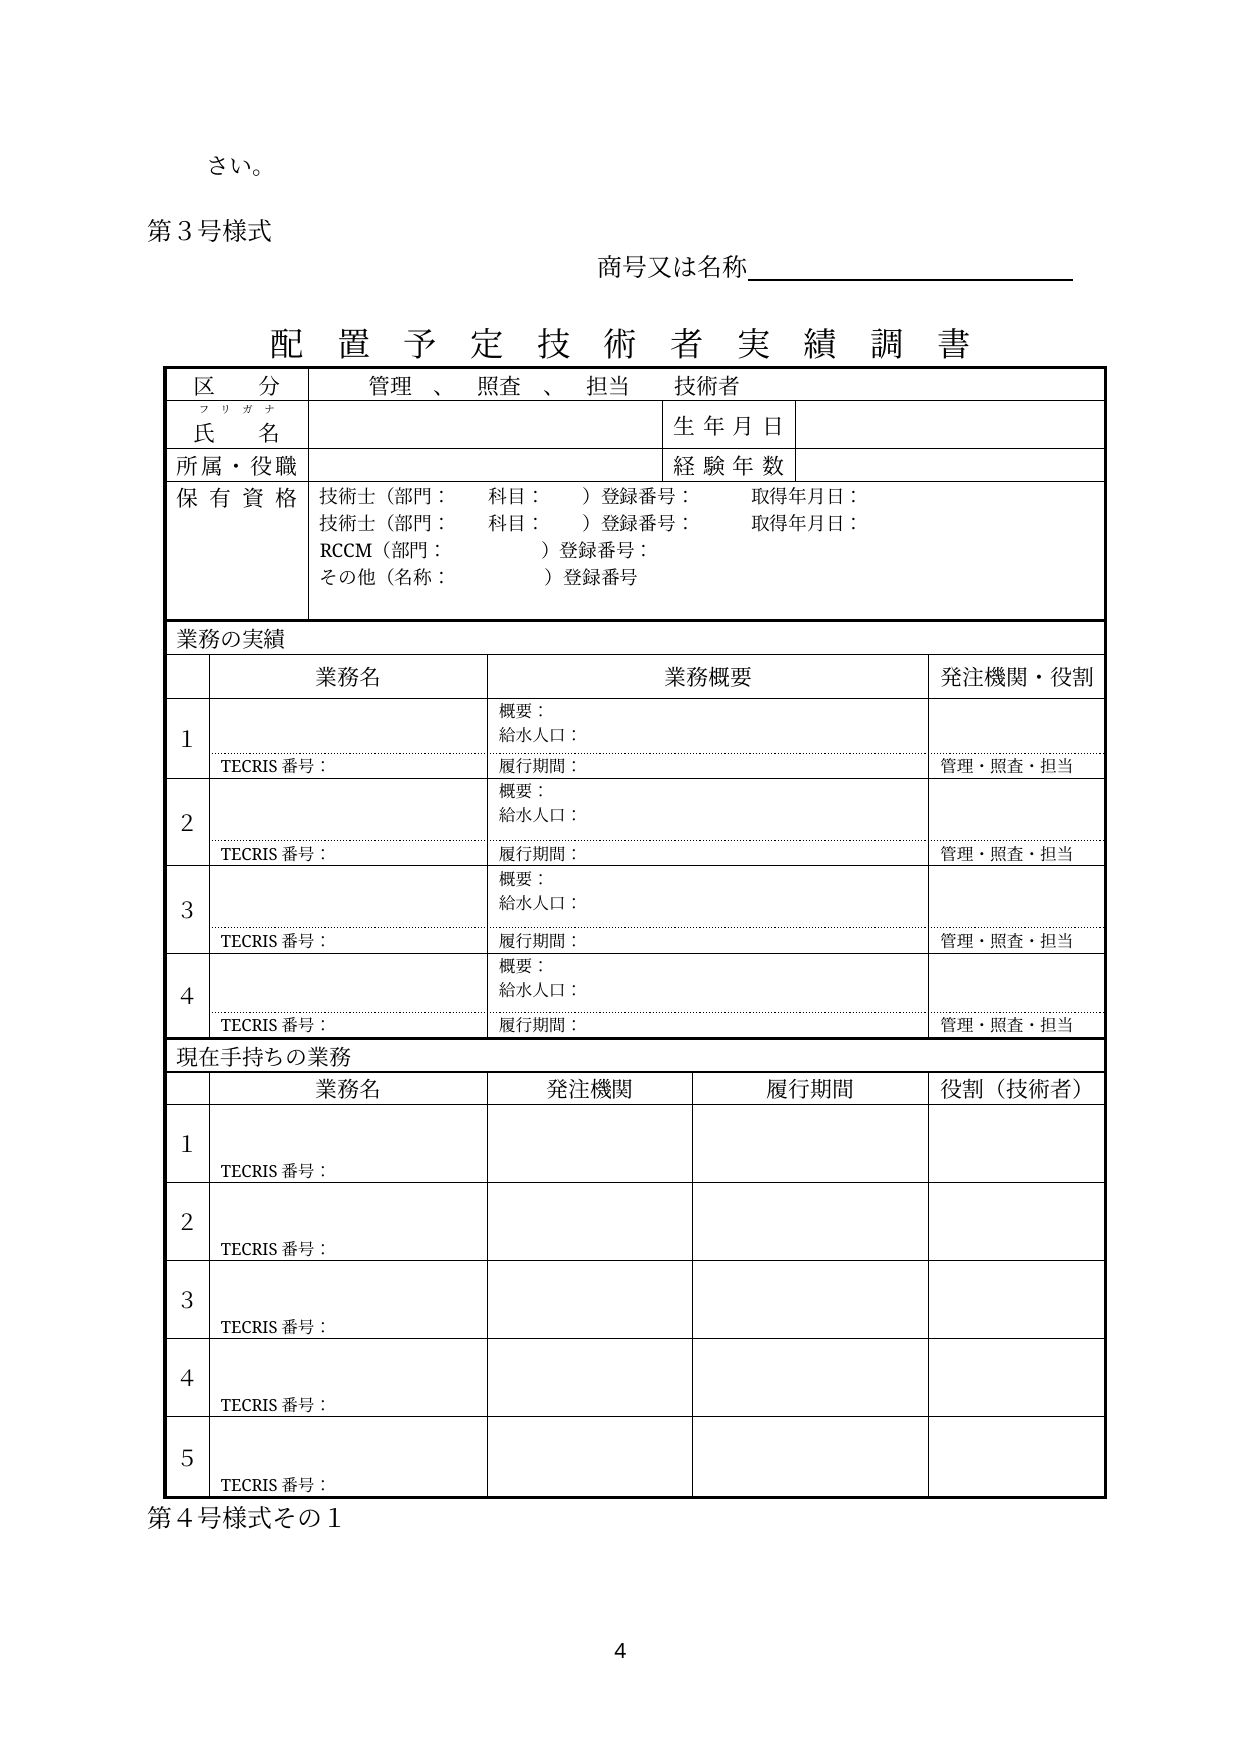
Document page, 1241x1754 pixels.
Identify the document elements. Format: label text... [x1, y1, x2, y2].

table_cell 概要： 給水人口： [488, 779, 928, 840]
table_cell [309, 449, 662, 481]
table_cell 生年月日 [663, 401, 795, 448]
table_cell TECRIS番号： [210, 1313, 487, 1338]
table_cell TECRIS番号： [210, 1235, 487, 1260]
table_cell [796, 401, 1104, 448]
table_cell [210, 1105, 487, 1157]
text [148, 148, 1093, 181]
table_cell 保有資格 [167, 482, 308, 619]
table_cell [929, 1339, 1104, 1416]
table_cell [488, 1105, 692, 1182]
table_cell [929, 1417, 1104, 1496]
table_cell １ [167, 1105, 209, 1182]
table_cell 履行期間： [488, 840, 928, 865]
table_cell [693, 1183, 928, 1260]
table_cell TECRIS番号： [210, 1469, 487, 1496]
table_cell 業務名 [210, 655, 487, 698]
table_cell 発注機関 [488, 1073, 692, 1104]
table_cell [929, 779, 1104, 840]
table_cell [210, 866, 487, 927]
table_cell [210, 1417, 487, 1469]
table_cell TECRIS番号： [210, 1157, 487, 1182]
table_cell 履行期間： [488, 753, 928, 778]
table_cell 管理・照査・担当 [929, 927, 1104, 952]
table_cell ４ [167, 954, 209, 1037]
table_cell 業務名 [210, 1073, 487, 1104]
table_cell [929, 1183, 1104, 1260]
table_cell [693, 1261, 928, 1338]
text 商号又は名称 [148, 248, 1092, 284]
table_cell [693, 1105, 928, 1182]
table_cell [167, 655, 209, 698]
table_cell ２ [167, 1183, 209, 1260]
table_cell TECRIS番号： [210, 927, 487, 952]
text 第４号様式その１ [148, 1499, 1092, 1535]
table_cell 履行期間 [693, 1073, 928, 1104]
table_cell 業務概要 [488, 655, 928, 698]
table_cell [210, 954, 487, 1012]
table_cell 現在手持ちの業務 [167, 1040, 1104, 1071]
text 第３号様式 [148, 212, 1092, 248]
table_cell [488, 1183, 692, 1260]
table_cell [210, 699, 487, 752]
table_cell [167, 1073, 209, 1104]
table_cell 所属・役職 [167, 449, 308, 481]
table_cell [210, 1183, 487, 1235]
table_header 管理 、 照査 、 担当 技術者 [309, 369, 1104, 400]
table_cell [488, 1417, 692, 1496]
table_cell 管理・照査・担当 [929, 840, 1104, 865]
table_cell [210, 779, 487, 840]
table_cell [929, 1261, 1104, 1338]
table_cell TECRIS番号： [210, 1012, 487, 1037]
table_cell ５ [167, 1417, 209, 1496]
table_cell [309, 401, 662, 448]
table_cell [929, 699, 1104, 752]
table_cell [488, 1339, 692, 1416]
table_cell 技術士（部門： 科目： ）登録番号： 取得年月日： 技術士（部門： 科目： ）登録番号： 取得年月日： RCCM（部門： ）登録番号： その他（名称： ）登録番号 [309, 482, 1104, 619]
table_cell [693, 1339, 928, 1416]
table_cell ２ [167, 779, 209, 865]
table_cell [796, 449, 1104, 481]
table_cell TECRIS番号： [210, 753, 487, 778]
table_cell 概要： 給水人口： [488, 954, 928, 1012]
table_header 区 分 [167, 369, 308, 400]
table_cell 概要： 給水人口： [488, 699, 928, 752]
table_cell 経験年数 [663, 449, 795, 481]
table_cell [167, 401, 308, 448]
table_cell 履行期間： [488, 927, 928, 952]
table_cell ３ [167, 1261, 209, 1338]
table_cell 概要： 給水人口： [488, 866, 928, 927]
table_cell 管理・照査・担当 [929, 753, 1104, 778]
table_cell 履行期間： [488, 1012, 928, 1037]
table_cell 発注機関・役割 [929, 655, 1104, 698]
table_cell TECRIS番号： [210, 840, 487, 865]
table_cell [693, 1417, 928, 1496]
table_cell [929, 866, 1104, 927]
table_cell TECRIS番号： [210, 1391, 487, 1416]
table_cell [929, 954, 1104, 1012]
table_cell ４ [167, 1339, 209, 1416]
table_cell [488, 1261, 692, 1338]
table_cell [929, 1105, 1104, 1182]
text 配 置 予 定 技 術 者 実 績 調 書 [148, 318, 1092, 366]
table_cell 業務の実績 [167, 622, 1104, 654]
table_cell 役割（技術者） [929, 1073, 1104, 1104]
table_cell １ [167, 699, 209, 778]
table_cell [210, 1261, 487, 1313]
table_cell 管理・照査・担当 [929, 1012, 1104, 1037]
table_cell ３ [167, 866, 209, 952]
table_cell [210, 1339, 487, 1391]
